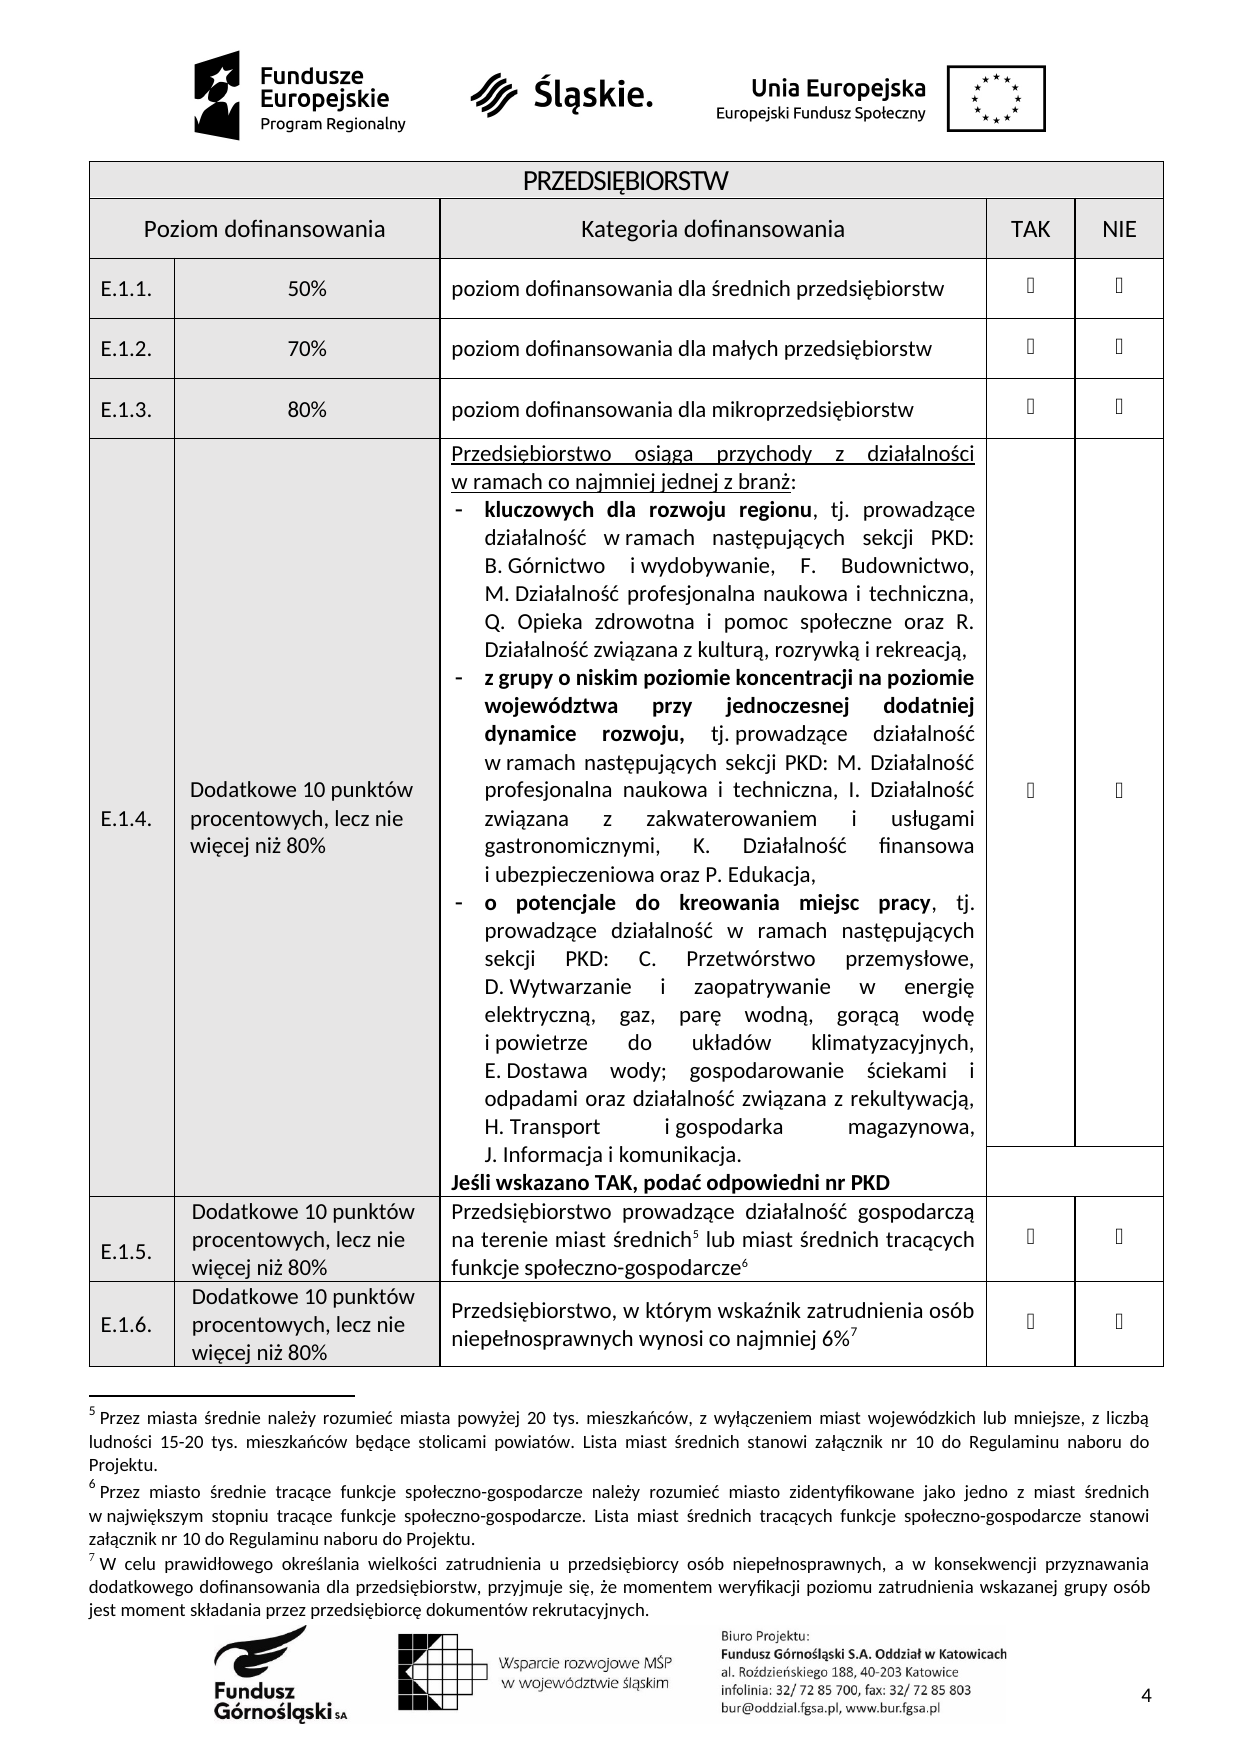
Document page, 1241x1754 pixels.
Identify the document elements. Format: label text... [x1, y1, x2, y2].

table_cell NIE [1076, 199, 1163, 258]
table_cell Przedsiębiorstwo, w którym wskaźnik zatrudnienia osób niepełnosprawnych wynosi co najmniej 6% [441, 1282, 986, 1366]
table_cell poziom dofinansowania dla małych przedsiębiorstw [441, 319, 986, 378]
table_cell E.1.5. [90, 1197, 174, 1281]
table_cell [1076, 259, 1163, 318]
table_cell E.1.2. [90, 319, 174, 378]
table_cell Dodatkowe 10 punktów procentowych, lecz nie więcej niż 80% [175, 1197, 439, 1281]
table_cell Przedsiębiorstwo osiąga przychody z działalności w ramach co najmniej jednej z branż: kluczowych dla rozwoju regionu, tj. prowadzące działalność w ramach następujących sekcji PKD: B. Górnictwo i wydobywanie, F. Budownictwo, M. Działalność profesjonalna naukowa i techniczna, Q. Opieka zdrowotna i pomoc społeczne oraz R. Działalność związana z kulturą, rozrywką i rekreacją, z grupy o niskim poziomie koncentracji na poziomie województwa przy jednoczesnej dodatniej dynamice rozwoju, tj. prowadzące działalność w ramach następujących sekcji PKD: M. Działalność profesjonalna naukowa i techniczna, I. Działalność związana z zakwaterowaniem i usługami gastronomicznymi, K. Działalność finansowa i ubezpieczeniowa oraz P. Edukacja, o potencjale do kreowania miejsc pracy, tj. prowadzące działalność w ramach następujących sekcji PKD: C. Przetwórstwo przemysłowe, D. Wytwarzanie i zaopatrywanie w energię elektryczną, gaz, parę wodną, gorącą wodę i powietrze do układów klimatyzacyjnych, E. Dostawa wody; gospodarowanie ściekami i odpadami oraz działalność związana z rekultywacją, H. Transport i gospodarka magazynowa, J. Informacja i komunikacja. Jeśli wskazano TAK, podać odpowiedni nr PKD [441, 439, 986, 1196]
table_cell Kategoria dofinansowania [441, 199, 986, 258]
table_cell [1076, 1197, 1163, 1281]
table_cell [987, 1282, 1074, 1366]
table_cell poziom dofinansowania dla mikroprzedsiębiorstw [441, 379, 986, 438]
table_cell [1076, 379, 1163, 438]
picture [173, 29, 1067, 161]
table_cell [987, 439, 1074, 1146]
table_cell Poziom dofinansowania [90, 199, 439, 258]
table_cell TAK [987, 199, 1074, 258]
table_header E.1. OKREŚLENIE POZIOMU DOFINANSOWANIA W ZALEŻNOŚCI OD WIELKOŚCI PRZEDSIĘBIORSTW [90, 162, 1163, 197]
table_cell 50% [175, 259, 439, 318]
table_cell [987, 379, 1074, 438]
table_cell E.1.4. [90, 439, 174, 1196]
table_cell Przedsiębiorstwo prowadzące działalność gospodarczą na terenie miast średnich lub miast średnich tracących funkcje społeczno-gospodarcze [441, 1197, 986, 1281]
table_cell Dodatkowe 10 punktów procentowych, lecz nie więcej niż 80% [175, 1282, 439, 1366]
table_cell Dodatkowe 10 punktów procentowych, lecz nie więcej niż 80% [175, 439, 439, 1196]
table_cell 80% [175, 379, 439, 438]
table_cell [1076, 439, 1163, 1146]
table_cell [1076, 319, 1163, 378]
table_cell E.1.6. [90, 1282, 174, 1366]
table_cell [987, 1197, 1074, 1281]
table_cell E.1.3. [90, 379, 174, 438]
table_cell [987, 1147, 1163, 1196]
table_cell E.1.1. [90, 259, 174, 318]
table_cell poziom dofinansowania dla średnich przedsiębiorstw [441, 259, 986, 318]
table_cell 70% [175, 319, 439, 378]
table_cell [1076, 1282, 1163, 1366]
table_cell [987, 319, 1074, 378]
table_cell [987, 259, 1074, 318]
picture [214, 1625, 1007, 1724]
